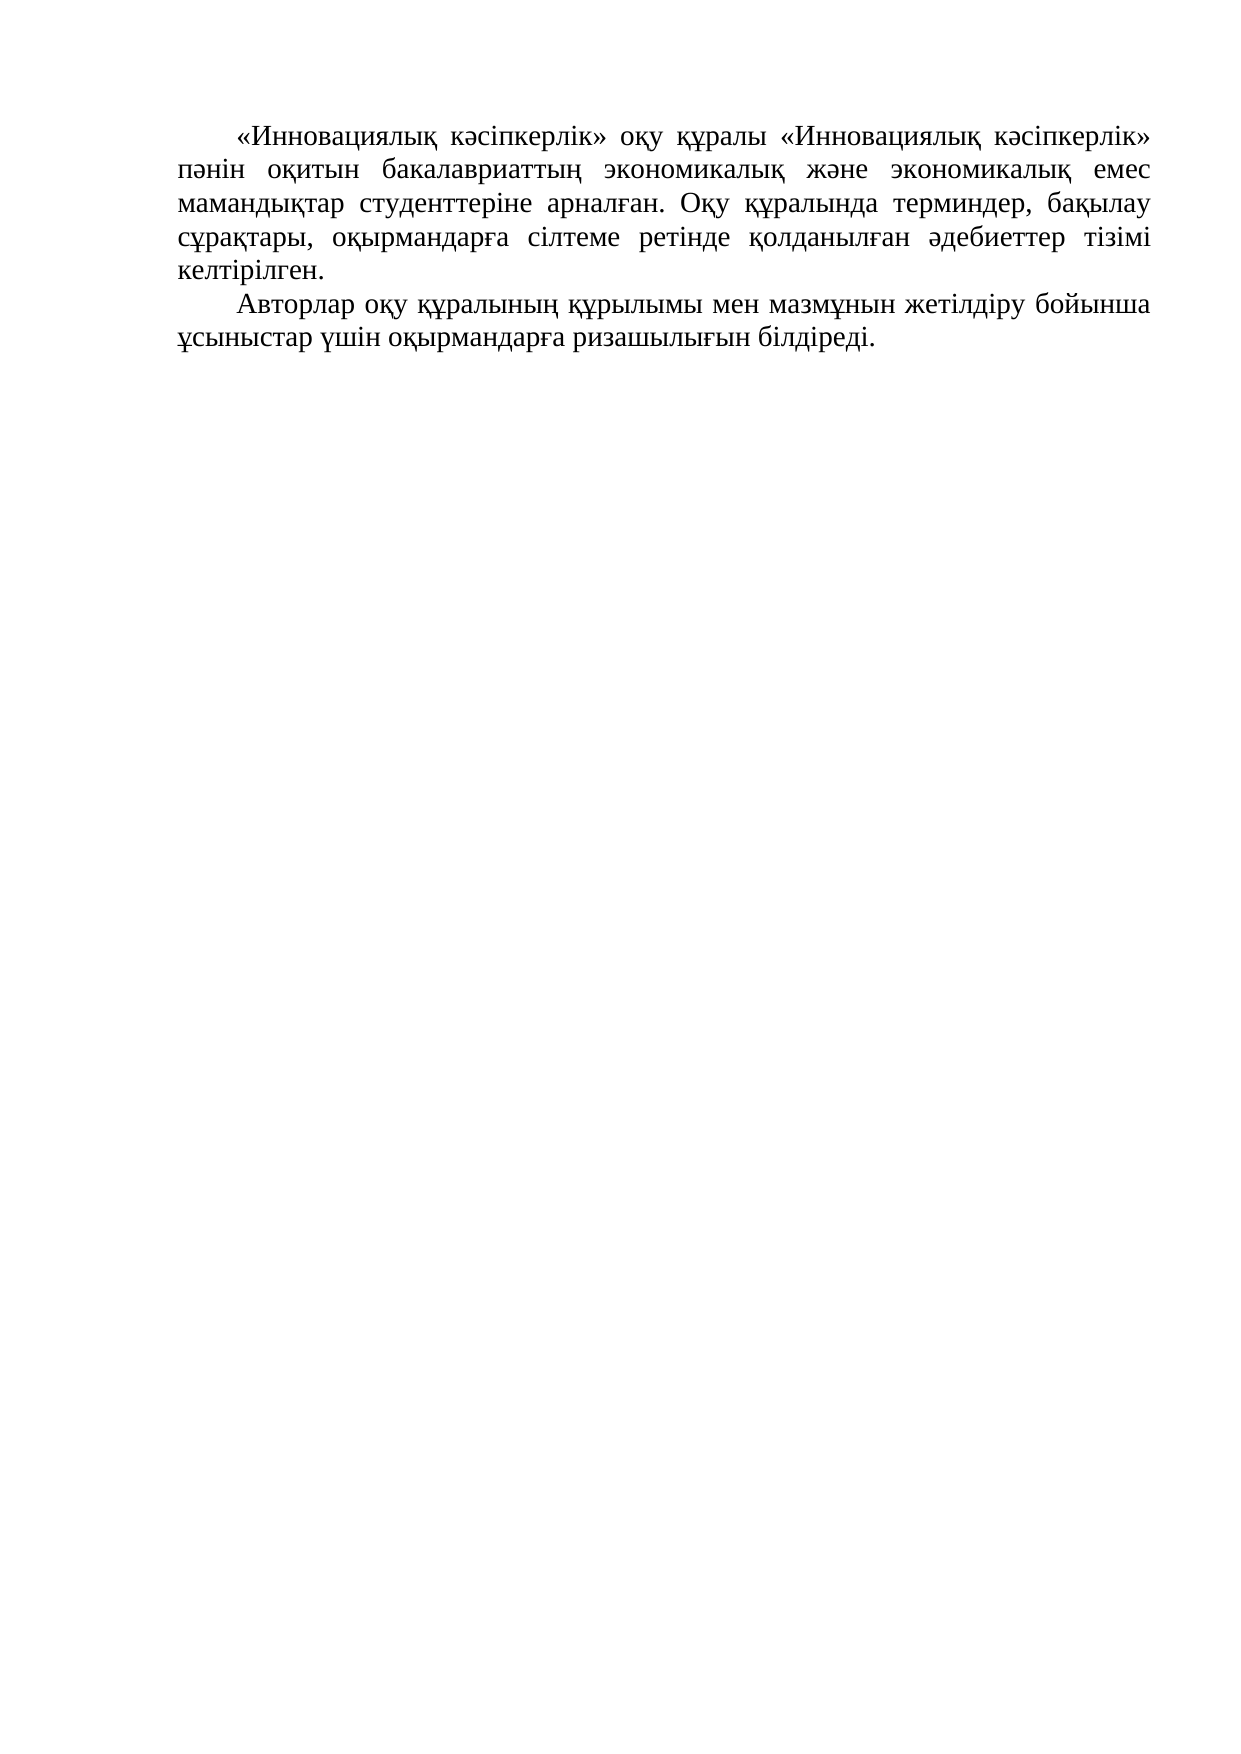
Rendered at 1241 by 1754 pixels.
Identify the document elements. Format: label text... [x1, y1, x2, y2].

text «Инновациялық кәсіпкерлік» оқу құралы «Инновациялық кәсіпкерлік» пәнін оқитын бакалавриаттың экономикалық және экономикалық емес мамандықтар студенттеріне арналған. Оқу құралында терминдер, бақылау сұрақтары, оқырмандарға сілтеме ретінде қолданылған әдебиеттер тізімі келтірілген. [177, 118, 1152, 286]
text Авторлар оқу құралының құрылымы мен мазмұнын жетілдіру бойынша ұсыныстар үшін оқырмандарға ризашылығын білдіреді. [177, 286, 1152, 353]
